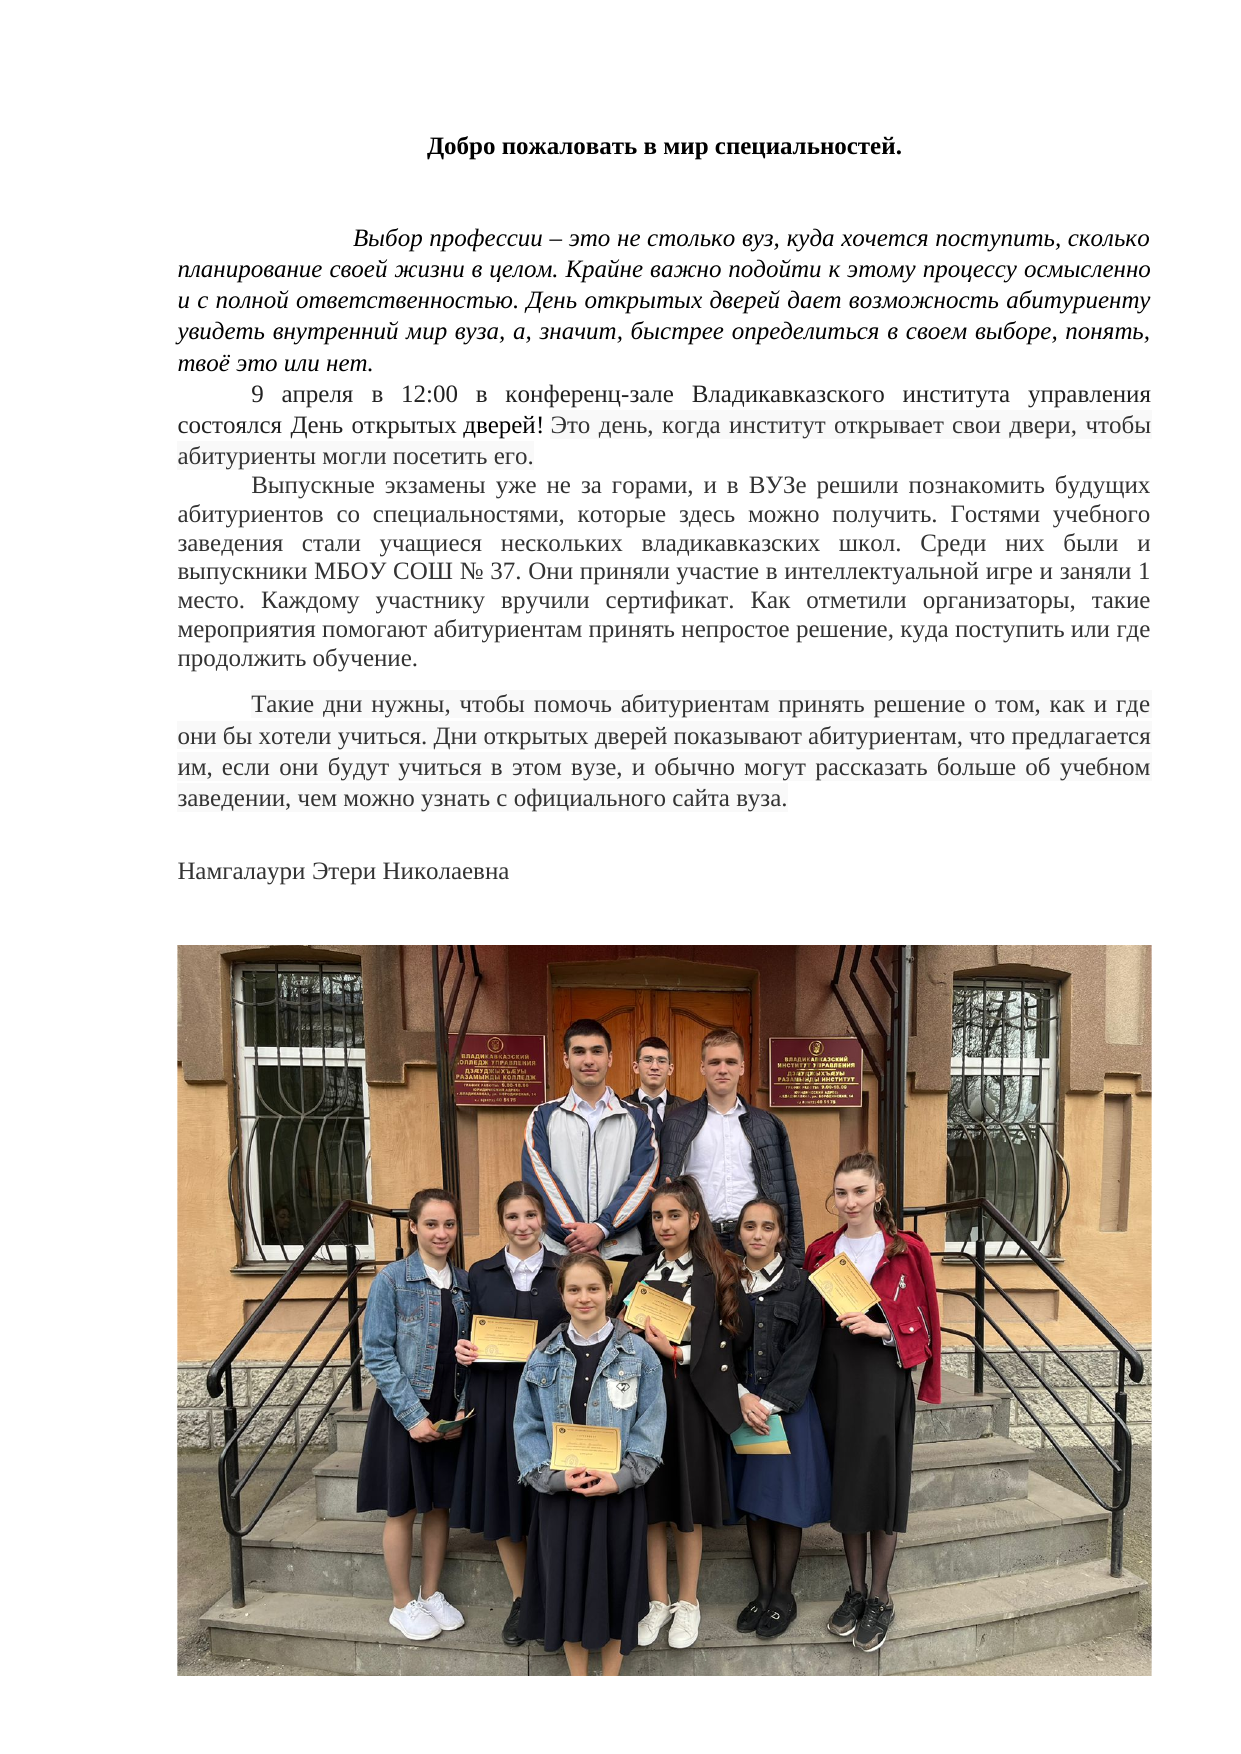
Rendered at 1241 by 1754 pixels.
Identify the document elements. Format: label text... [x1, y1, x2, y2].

text Добро пожаловать в мир специальностей. [177, 131, 1152, 160]
text 9 апреля в 12:00 в конференц-зале Владикавказского института управления состоялся День открытых дверей! Это день, когда институт открывает свои двери, чтобы абитуриенты могли посетить его. [177, 376, 1152, 410]
text Выпускные экзамены уже не за горами, и в ВУЗе решили познакомить будущих абитуриентов со специальностями, которые здесь можно получить. Гостями учебного заведения стали учащиеся нескольких владикавказских школ. Среди них были и выпускники МБОУ СОШ № 37. Они приняли участие в интеллектуальной игре и заняли 1 место. Каждому участнику вручили сертификат. Как отметили организаторы, такие мероприятия помогают абитуриентам принять непростое решение, куда поступить или где продолжить обучение. [177, 470, 1152, 671]
text Намгалаури Этери Николаевна [177, 856, 1152, 885]
picture [177, 945, 1152, 1676]
text Такие дни нужны, чтобы помочь абитуриентам принять решение о том, как и где они бы хотели учиться. Дни открытых дверей показывают абитуриентам, что предлагается им, если они будут учиться в этом вузе, и обычно могут рассказать больше об учебном заведении, чем можно узнать с официального сайта вуза. [177, 687, 1152, 721]
text Такие дни нужны, чтобы помочь абитуриентам принять решение о том, как и где они бы хотели учиться. Дни открытых дверей показывают абитуриентам, что предлагается им, если они будут учиться в этом вузе, и обычно могут рассказать больше об учебном заведении, чем можно узнать с официального сайта вуза. [177, 781, 1152, 812]
text Выбор профессии – это не столько вуз, куда хочется поступить, сколько планирование своей жизни в целом. Крайне важно подойти к этому процессу осмысленно и с полной ответственностью. День открытых дверей дает возможность абитуриенту увидеть внутренний мир вуза, а, значит, быстрее определиться в своем выборе, понять, твоё это или нет. [177, 345, 1152, 376]
text 9 апреля в 12:00 в конференц-зале Владикавказского института управления состоялся День открытых дверей! Это день, когда институт открывает свои двери, чтобы абитуриенты могли посетить его. [177, 439, 1152, 470]
